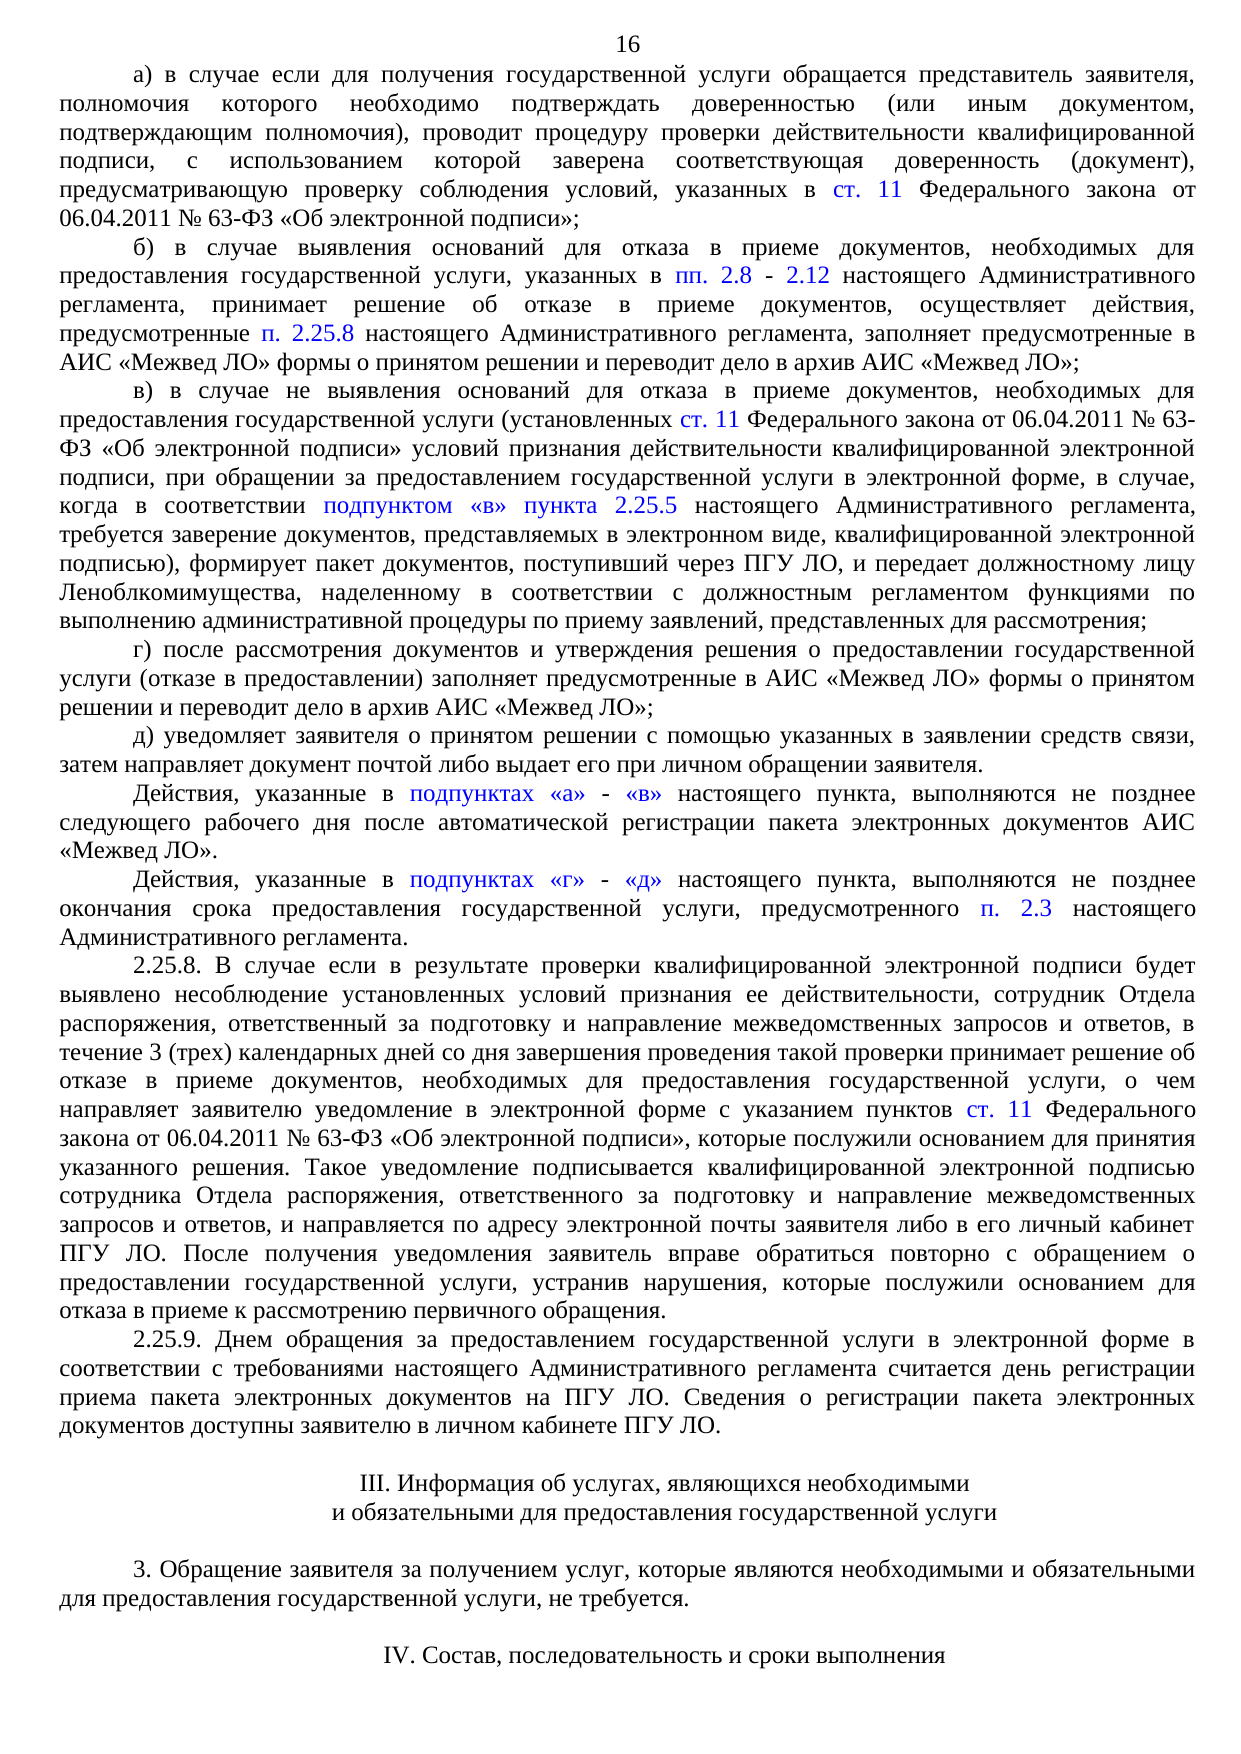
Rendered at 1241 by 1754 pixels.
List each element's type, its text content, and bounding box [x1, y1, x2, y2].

text б) в случае выявления оснований для отказа в приеме документов, необходимых для предоставления государственной услуги, указанных в пп. 2.8 - 2.12 настоящего Административного регламента, принимает решение об отказе в приеме документов, осуществляет действия, предусмотренные п. 2.25.8 настоящего Административного регламента, заполняет предусмотренные в АИС «Межвед ЛО» формы о принятом решении и переводит дело в архив АИС «Межвед ЛО»; [59, 232, 1196, 375]
text и обязательными для предоставления государственной услуги [59, 1497, 1196, 1525]
text Действия, указанные в подпунктах «г» - «д» настоящего пункта, выполняются не позднее окончания срока предоставления государственной услуги, предусмотренного п. 2.3 настоящего Административного регламента. [59, 864, 1196, 950]
text 2.25.9. Днем обращения за предоставлением государственной услуги в электронной форме в соответствии с требованиями настоящего Административного регламента считается день регистрации приема пакета электронных документов на ПГУ ЛО. Сведения о регистрации пакета электронных документов доступны заявителю в личном кабинете ПГУ ЛО. [59, 1324, 1196, 1439]
text д) уведомляет заявителя о принятом решении с помощью указанных в заявлении средств связи, затем направляет документ почтой либо выдает его при личном обращении заявителя. [59, 720, 1196, 778]
text IV. Состав, последовательность и сроки выполнения [59, 1640, 1196, 1669]
text а) в случае если для получения государственной услуги обращается представитель заявителя, полномочия которого необходимо подтверждать доверенностью (или иным документом, подтверждающим полномочия), проводит процедуру проверки действительности квалифицированной подписи, с использованием которой заверена соответствующая доверенность (документ), предусматривающую проверку соблюдения условий, указанных в ст. 11 Федерального закона от 06.04.2011 № 63-ФЗ «Об электронной подписи»; [59, 59, 1196, 232]
text III. Информация об услугах, являющихся необходимыми [59, 1468, 1196, 1497]
text 2.25.8. В случае если в результате проверки квалифицированной электронной подписи будет выявлено несоблюдение установленных условий признания ее действительности, сотрудник Отдела распоряжения, ответственный за подготовку и направление межведомственных запросов и ответов, в течение 3 (трех) календарных дней со дня завершения проведения такой проверки принимает решение об отказе в приеме документов, необходимых для предоставления государственной услуги, о чем направляет заявителю уведомление в электронной форме с указанием пунктов ст. 11 Федерального закона от 06.04.2011 № 63-ФЗ «Об электронной подписи», которые послужили основанием для принятия указанного решения. Такое уведомление подписывается квалифицированной электронной подписью сотрудника Отдела распоряжения, ответственного за подготовку и направление межведомственных запросов и ответов, и направляется по адресу электронной почты заявителя либо в его личный кабинет ПГУ ЛО. После получения уведомления заявитель вправе обратиться повторно с обращением о предоставлении государственной услуги, устранив нарушения, которые послужили основанием для отказа в приеме к рассмотрению первичного обращения. [59, 950, 1196, 1324]
text Действия, указанные в подпунктах «а» - «в» настоящего пункта, выполняются не позднее следующего рабочего дня после автоматической регистрации пакета электронных документов АИС «Межвед ЛО». [59, 778, 1196, 864]
text в) в случае не выявления оснований для отказа в приеме документов, необходимых для предоставления государственной услуги (установленных ст. 11 Федерального закона от 06.04.2011 № 63-ФЗ «Об электронной подписи» условий признания действительности квалифицированной электронной подписи, при обращении за предоставлением государственной услуги в электронной форме, в случае, когда в соответствии подпунктом «в» пункта 2.25.5 настоящего Административного регламента, требуется заверение документов, представляемых в электронном виде, квалифицированной электронной подписью), формирует пакет документов, поступивший через ПГУ ЛО, и передает должностному лицу Леноблкомимущества, наделенному в соответствии с должностным регламентом функциями по выполнению административной процедуры по приему заявлений, представленных для рассмотрения; [59, 375, 1196, 634]
text г) после рассмотрения документов и утверждения решения о предоставлении государственной услуги (отказе в предоставлении) заполняет предусмотренные в АИС «Межвед ЛО» формы о принятом решении и переводит дело в архив АИС «Межвед ЛО»; [59, 634, 1196, 720]
text 3. Обращение заявителя за получением услуг, которые являются необходимыми и обязательными для предоставления государственной услуги, не требуется. [59, 1554, 1196, 1612]
